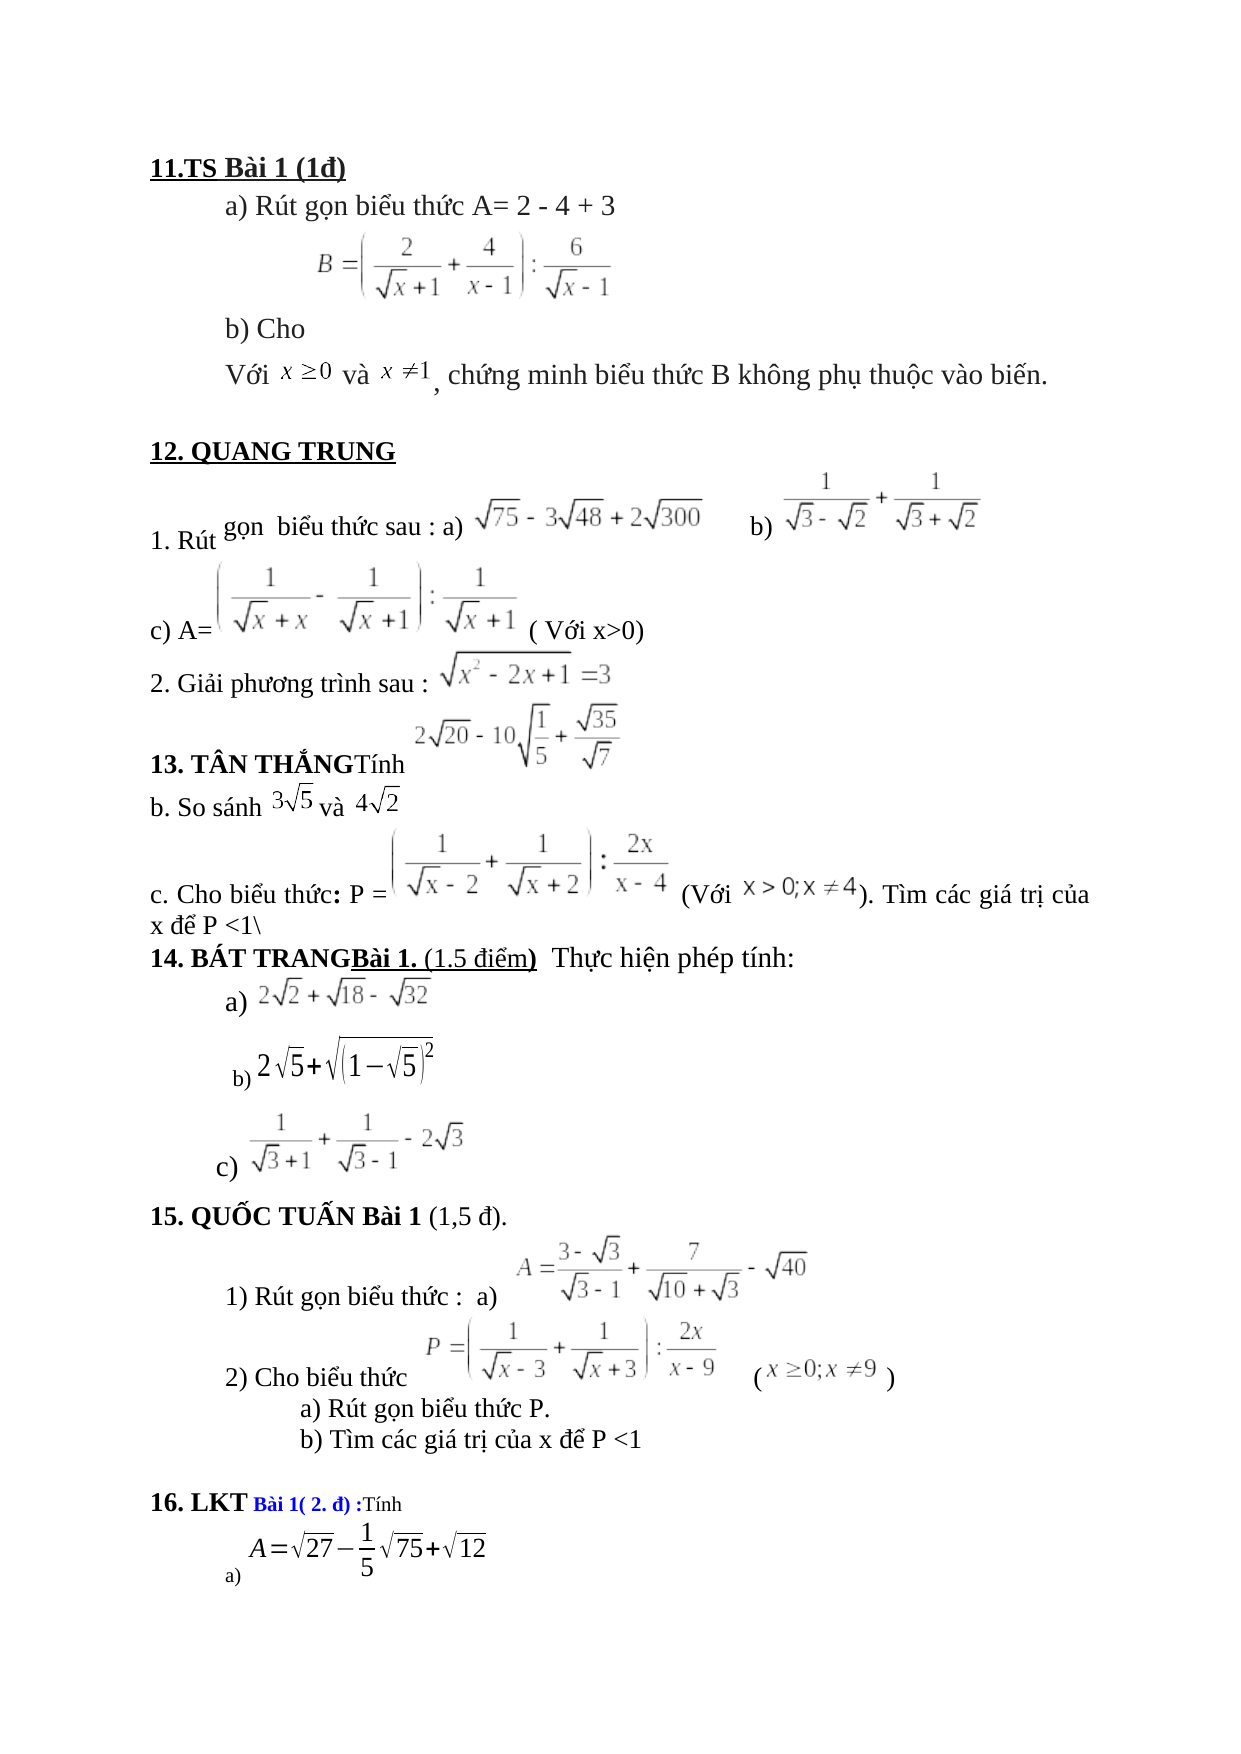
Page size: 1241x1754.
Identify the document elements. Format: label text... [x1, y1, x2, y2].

text 1. Rút gọn biểu thức sau : a) b) [150, 466, 1090, 555]
text a) Rút gọn biểu thức P. [150, 1392, 1090, 1423]
text b. So sánh và [150, 779, 1090, 822]
text a) [150, 974, 1090, 1018]
text 2. Giải phương trình sau : [150, 645, 1090, 698]
text 13. TÂN THẮNGTính [150, 698, 1090, 779]
text c) A= ( Với x>0) [150, 555, 1090, 645]
text 15. QUỐC TUẤN Bài 1 (1,5 đ). [150, 1199, 1090, 1231]
text Với và , chứng minh biểu thức B không phụ thuộc vào biến. [150, 355, 1090, 398]
text 1) Rút gọn biểu thức : a) [150, 1231, 1090, 1312]
text b) Tìm các giá trị của x để P <1 [150, 1423, 1090, 1455]
text b) [150, 1034, 1090, 1091]
text 11.TS Bài 1 (1đ) [150, 150, 1090, 183]
text 12. QUANG TRUNG [150, 435, 1090, 466]
text c) [150, 1108, 1090, 1183]
text a) [150, 1517, 1090, 1587]
text b) Cho [150, 227, 1090, 345]
text a) Rút gọn biểu thức A= 2 - 4 + 3 [150, 188, 1090, 222]
text 14. BÁT TRANGBài 1. (1.5 điểm) Thực hiện phép tính: [150, 940, 1090, 974]
text c. Cho biểu thức: P = (Với ). Tìm các giá trị của x để P <1\ [150, 822, 1090, 940]
text 16. LKT Bài 1( 2. đ) :Tính [150, 1486, 1090, 1517]
text 2) Cho biểu thức ( ) [150, 1312, 1090, 1392]
